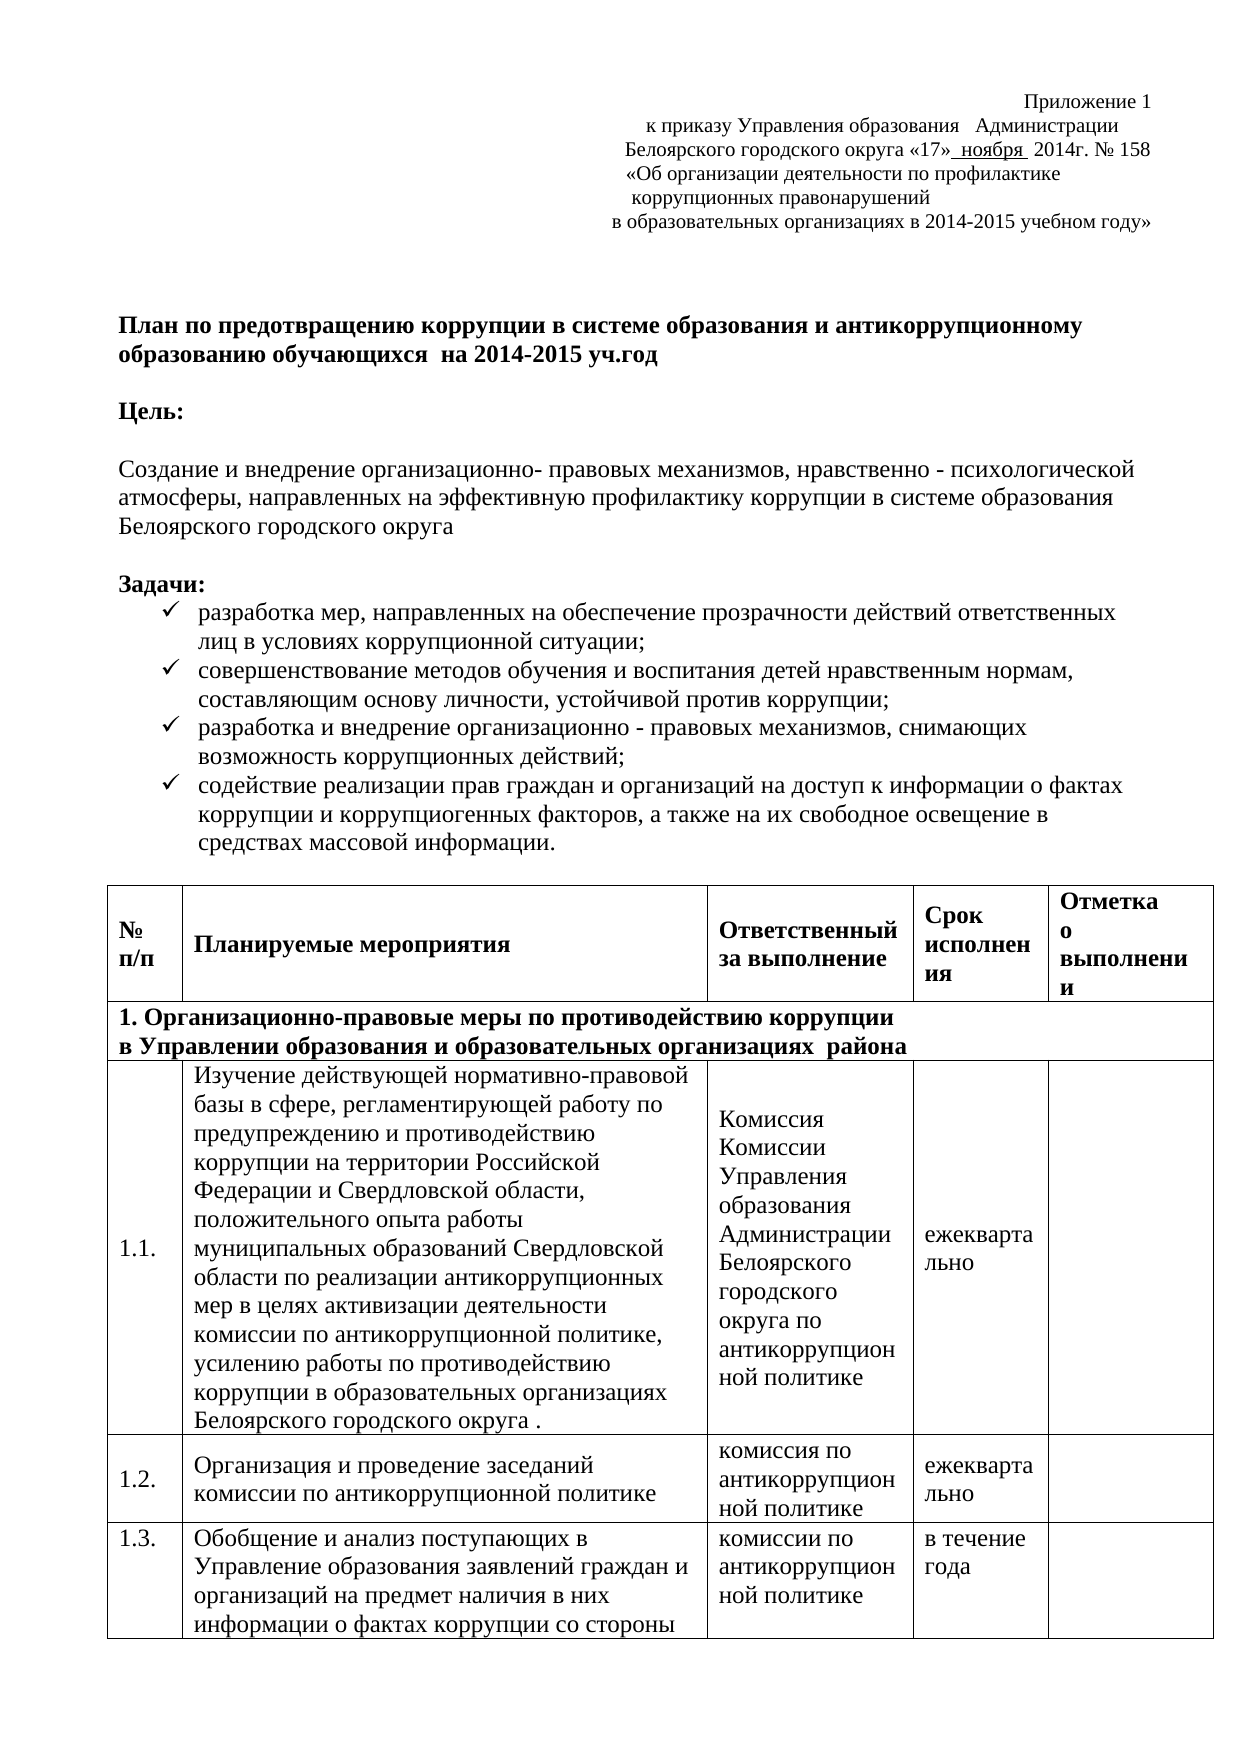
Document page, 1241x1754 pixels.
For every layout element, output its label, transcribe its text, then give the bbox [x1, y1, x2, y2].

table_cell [183, 1523, 707, 1638]
list содействие реализации прав граждан и организаций на доступ к информации о фактах коррупции и коррупциогенных факторов, а также на их свободное освещение в средствах массовой информации. [160, 770, 1152, 856]
table_cell [1049, 1435, 1213, 1522]
table_cell 1.2. [108, 1435, 182, 1522]
list разработка мер, направленных на обеспечение прозрачности действий ответственных лиц в условиях коррупционной ситуации; [160, 597, 1152, 655]
text «Об организации деятельности по профилактике [118, 161, 1152, 185]
text Приложение 1 [118, 89, 1152, 113]
table_header Отметка о выполнении [1049, 886, 1213, 1001]
table_cell ежеквартально [914, 1435, 1048, 1522]
table_cell Комиссия Комиссии Управления образования Администрации Белоярского городского округа по антикоррупционной политике [708, 1061, 913, 1434]
table_cell 1.3. [108, 1523, 182, 1638]
table_header № п/п [108, 886, 182, 1001]
text План по предотвращению коррупции в системе образования и антикоррупционному образованию обучающихся на 2014-2015 уч.год Цель: Создание и внедрение организационно- правовых механизмов, нравственно - психологической атмосферы, направленных на эффективную профилактику коррупции в системе образования Белоярского городского округа Задачи: [118, 310, 1152, 597]
table_cell 1.1. [108, 1061, 182, 1434]
text коррупционных правонарушений [118, 185, 1152, 209]
table_cell комиссия по антикоррупционной политике [708, 1435, 913, 1522]
table_cell 1. Организационно-правовые меры по противодействию коррупции в Управлении образования и образовательных организациях района [108, 1002, 1213, 1059]
list разработка и внедрение организационно - правовых механизмов, снимающих возможность коррупционных действий; [160, 712, 1152, 770]
table_cell Изучение действующей нормативно-правовой базы в сфере, регламентирующей работу по предупреждению и противодействию коррупции на территории Российской Федерации и Свердловской области, положительного опыта работы муниципальных образований Свердловской области по реализации антикоррупционных мер в целях активизации деятельности комиссии по антикоррупционной политике, усилению работы по противодействию коррупции в образовательных организациях Белоярского городского округа . [183, 1061, 707, 1434]
list совершенствование методов обучения и воспитания детей нравственным нормам, составляющим основу личности, устойчивой против коррупции; [160, 655, 1152, 712]
table_cell ежеквартально [914, 1061, 1048, 1434]
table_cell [708, 1523, 913, 1638]
text Белоярского городского округа «17» ноября 2014г. № 158 [118, 137, 1152, 161]
table_header Планируемые мероприятия [183, 886, 707, 1001]
table_cell [1049, 1523, 1213, 1638]
table_header Ответственный за выполнение [708, 886, 913, 1001]
table_header Срок исполнения [914, 886, 1048, 1001]
table_cell в течение года [914, 1523, 1048, 1638]
text к приказу Управления образования Администрации [118, 113, 1152, 137]
table_cell [1049, 1061, 1213, 1434]
text в образовательных организациях в 2014-2015 учебном году» [118, 209, 1152, 233]
table_cell Организация и проведение заседаний комиссии по антикоррупционной политике [183, 1435, 707, 1522]
